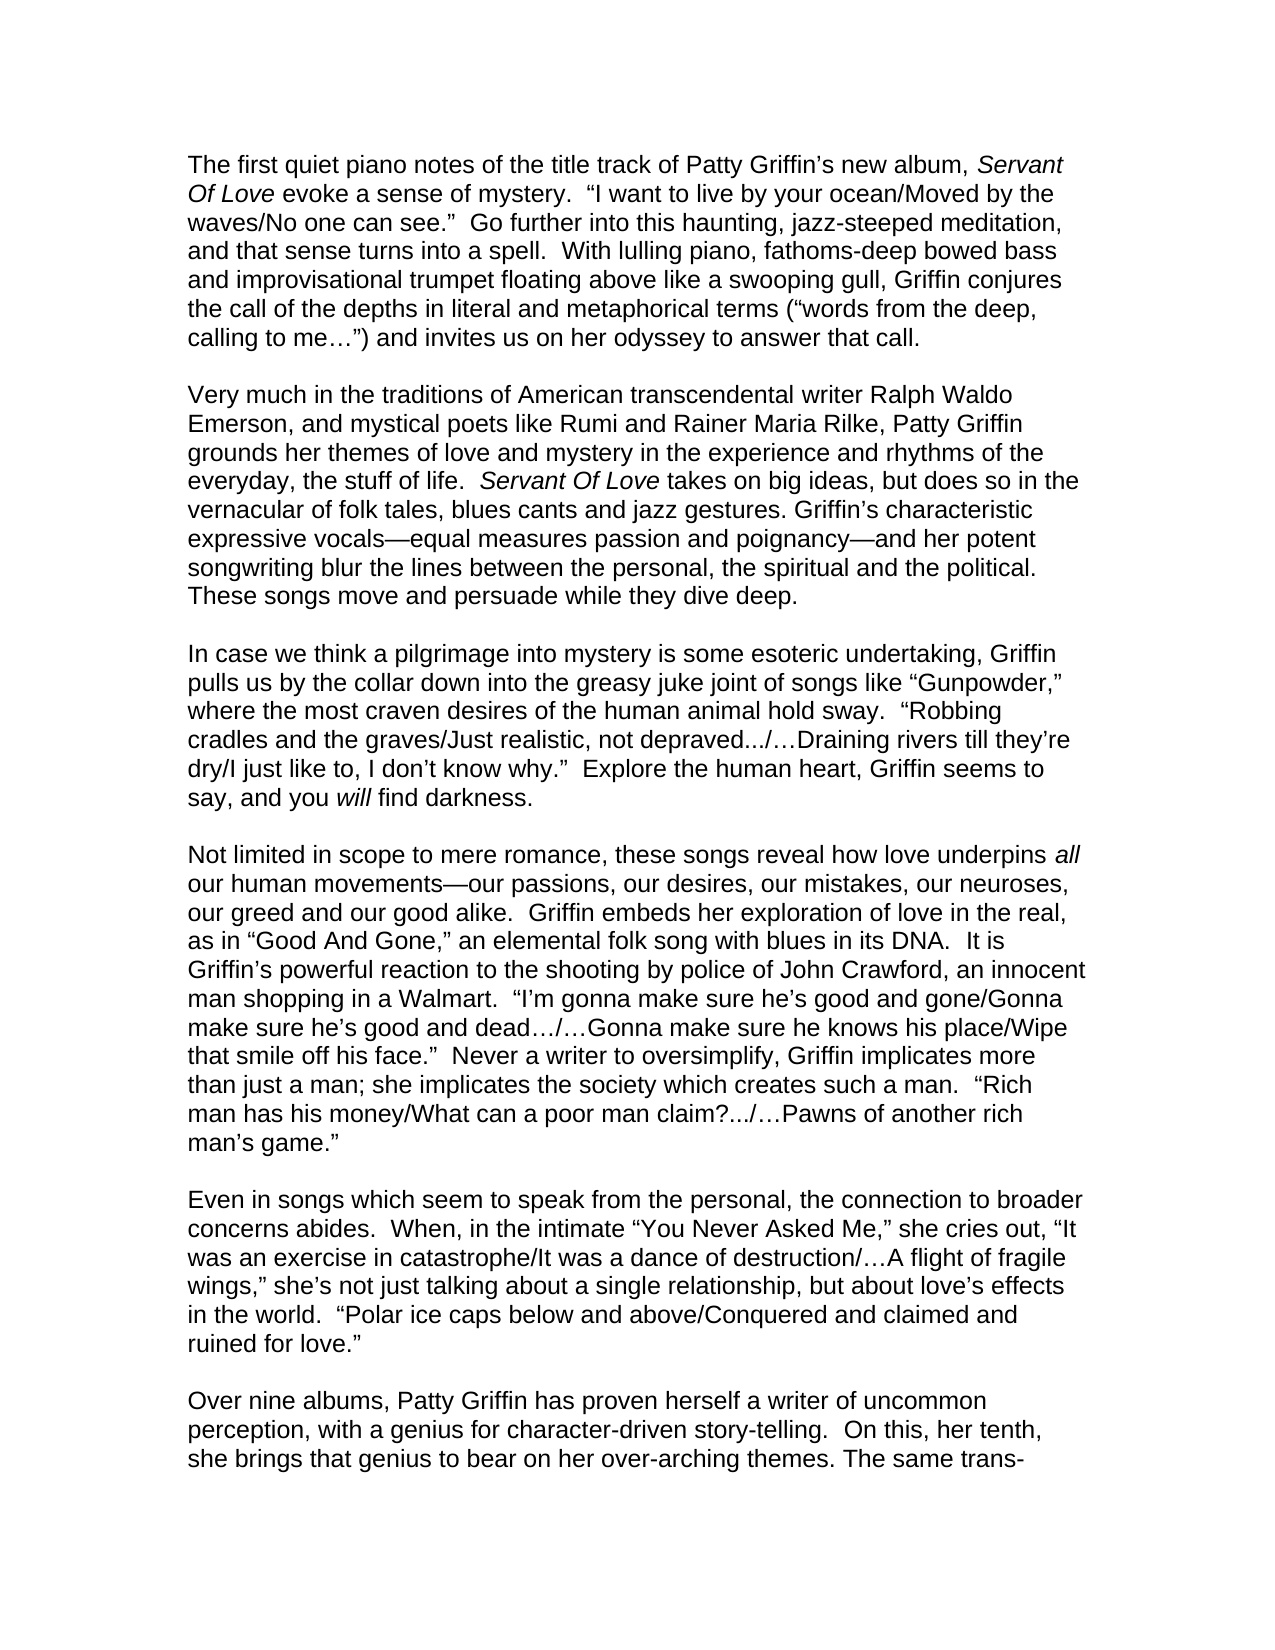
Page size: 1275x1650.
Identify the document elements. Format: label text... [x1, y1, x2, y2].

text Even in songs which seem to speak from the personal, the connection to broader concerns abides. When, in the intimate “You Never Asked Me,” she cries out, “It was an exercise in catastrophe/It was a dance of destruction/…A flight of fragile wings,” she’s not just talking about a single relationship, but about love’s effects in the world. “Polar ice caps below and above/Conquered and claimed and ruined for love.” [187, 1185, 1087, 1357]
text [187, 1386, 1087, 1472]
text In case we think a pilgrimage into mystery is some esoteric undertaking, Griffin pulls us by the collar down into the greasy juke joint of songs like “Gunpowder,” where the most craven desires of the human animal hold sway. “Robbing cradles and the graves/Just realistic, not depraved.../…Draining rivers till they’re dry/I just like to, I don’t know why.” Explore the human heart, Griffin seems to say, and you will find darkness. [187, 639, 1087, 811]
text The first quiet piano notes of the title track of Patty Griffin’s new album, Servant Of Love evoke a sense of mystery. “I want to live by your ocean/Moved by the waves/No one can see.” Go further into this haunting, jazz-steeped meditation, and that sense turns into a spell. With lulling piano, fathoms-deep bowed bass and improvisational trumpet floating above like a swooping gull, Griffin conjures the call of the depths in literal and metaphorical terms (“words from the deep, calling to me…”) and invites us on her odyssey to answer that call. [187, 150, 1087, 351]
text Very much in the traditions of American transcendental writer Ralph Waldo Emerson, and mystical poets like Rumi and Rainer Maria Rilke, Patty Griffin grounds her themes of love and mystery in the experience and rhythms of the everyday, the stuff of life. Servant Of Love takes on big ideas, but does so in the vernacular of folk tales, blues cants and jazz gestures. Griffin’s characteristic expressive vocals—equal measures passion and poignancy—and her potent songwriting blur the lines between the personal, the spiritual and the political. These songs move and persuade while they dive deep. [187, 380, 1087, 610]
text Not limited in scope to mere romance, these songs reveal how love underpins all our human movements—our passions, our desires, our mistakes, our neuroses, our greed and our good alike. Griffin embeds her exploration of love in the real, as in “Good And Gone,” an elemental folk song with blues in its DNA. It is Griffin’s powerful reaction to the shooting by police of John Crawford, an innocent man shopping in a Walmart. “I’m gonna make sure he’s good and gone/Gonna make sure he’s good and dead…/…Gonna make sure he knows his place/Wipe that smile off his face.” Never a writer to oversimplify, Griffin implicates more than just a man; she implicates the society which creates such a man. “Rich man has his money/What can a poor man claim?.../…Pawns of another rich man’s game.” [187, 840, 1087, 1156]
